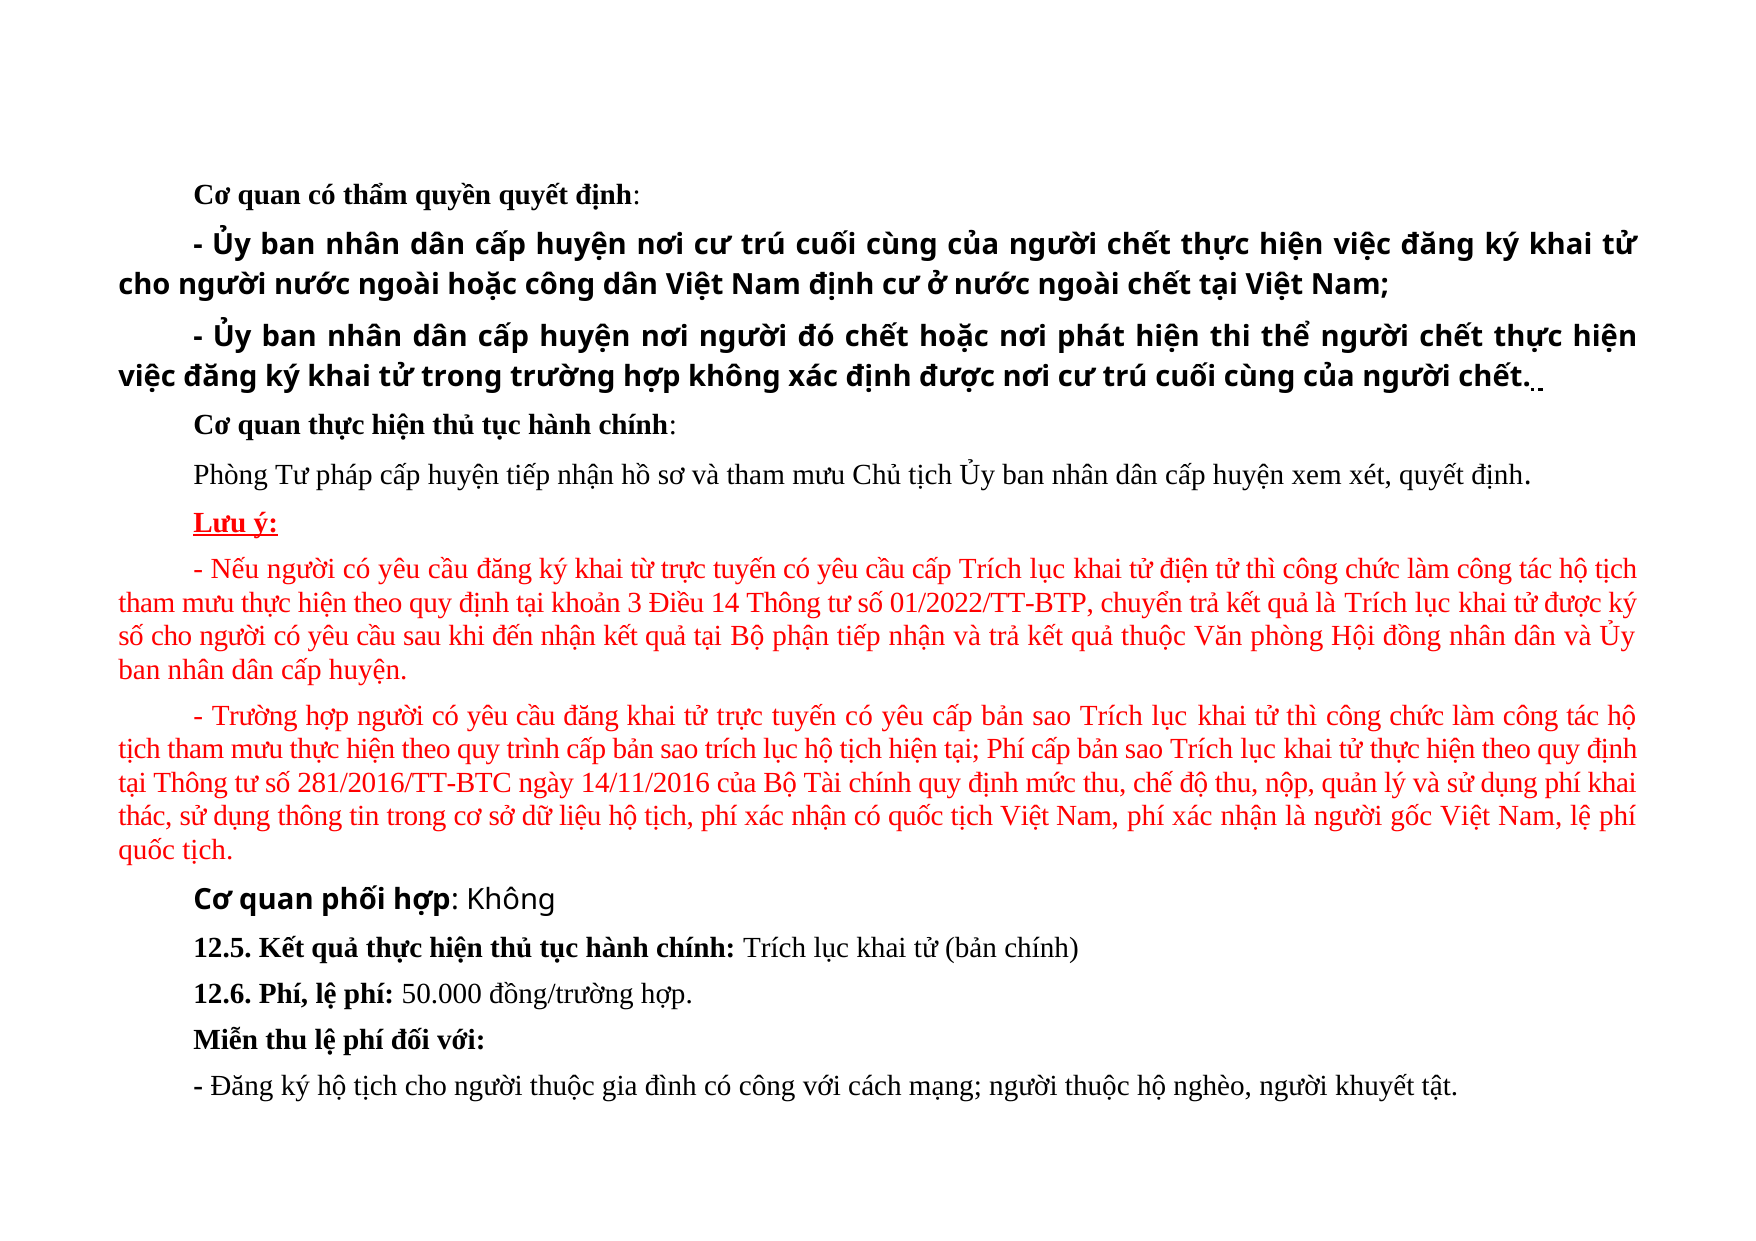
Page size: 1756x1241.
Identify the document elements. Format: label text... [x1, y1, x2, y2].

text - Nếu người có yêu cầu đăng ký khai từ trực tuyến có yêu cầu cấp Trích lục khai tử điện tử thì công chức làm công tác hộ tịch tham mưu thực hiện theo quy định tại khoản 3 Điều 14 Thông tư số 01/2022/TT-BTP, chuyển trả kết quả là Trích lục khai tử được ký số cho người có yêu cầu sau khi đến nhận kết quả tại Bộ phận tiếp nhận và trả kết quả thuộc Văn phòng Hội đồng nhân dân và Ủy ban nhân dân cấp huyện. [118, 551, 1637, 685]
text Cơ quan phối hợp: Không [118, 878, 1637, 918]
subtitle Cơ quan thực hiện thủ tục hành chính: [118, 407, 1637, 441]
subtitle Cơ quan có thẩm quyền quyết định: [118, 177, 1637, 211]
text - Trường hợp người có yêu cầu đăng khai tử trực tuyến có yêu cấp bản sao Trích lục khai tử thì công chức làm công tác hộ tịch tham mưu thực hiện theo quy trình cấp bản sao trích lục hộ tịch hiện tại; Phí cấp bản sao Trích lục khai tử thực hiện theo quy định tại Thông tư số 281/2016/TT-BTC ngày 14/11/2016 của Bộ Tài chính quy định mức thu, chế độ thu, nộp, quản lý và sử dụng phí khai thác, sử dụng thông tin trong cơ sở dữ liệu hộ tịch, phí xác nhận có quốc tịch Việt Nam, phí xác nhận là người gốc Việt Nam, lệ phí quốc tịch. [118, 698, 1637, 866]
subtitle - Ủy ban nhân dân cấp huyện nơi người đó chết hoặc nơi phát hiện thi thể người chết thực hiện việc đăng ký khai tử trong trường hợp không xác định được nơi cư trú cuối cùng của người chết. [118, 315, 1637, 394]
text Miễn thu lệ phí đối với: [118, 1022, 1637, 1056]
subtitle - Ủy ban nhân dân cấp huyện nơi cư trú cuối cùng của người chết thực hiện việc đăng ký khai tử cho người nước ngoài hoặc công dân Việt Nam định cư ở nước ngoài chết tại Việt Nam; [118, 223, 1637, 303]
text 12.5. Kết quả thực hiện thủ tục hành chính: Trích lục khai tử (bản chính) [118, 930, 1637, 964]
text Phòng Tư pháp cấp huyện tiếp nhận hồ sơ và tham mưu Chủ tịch Ủy ban nhân dân cấp huyện xem xét, quyết định. [118, 453, 1637, 493]
text Lưu ý: [118, 505, 1637, 539]
text 12.6. Phí, lệ phí: 50.000 đồng/trường hợp. [118, 976, 1637, 1010]
text - Đăng ký hộ tịch cho người thuộc gia đình có công với cách mạng; người thuộc hộ nghèo, người khuyết tật. [118, 1068, 1637, 1102]
